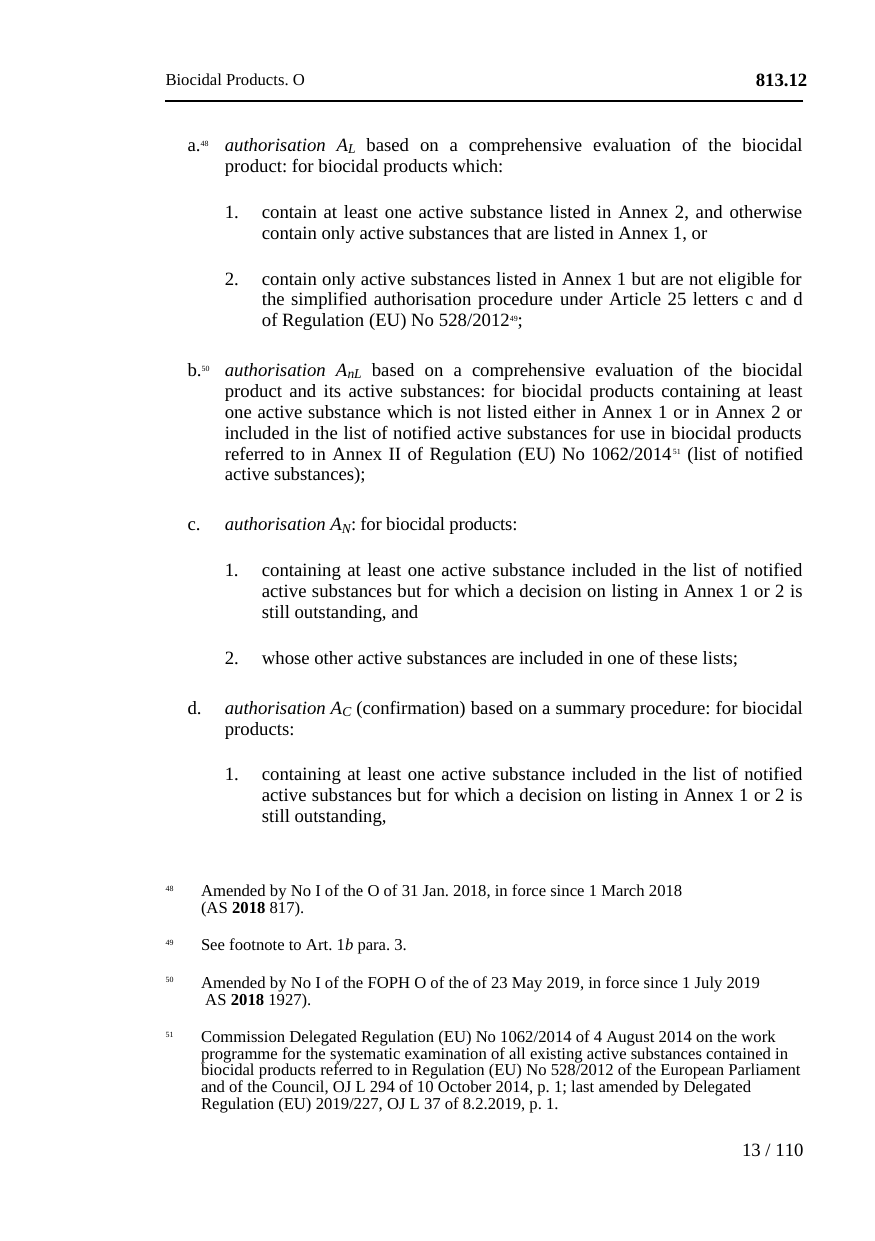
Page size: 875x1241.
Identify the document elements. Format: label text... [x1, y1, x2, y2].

text 2. whose other active substances are included in one of these lists; [224, 647, 803, 668]
text a. authorisation AL based on a comprehensive evaluation of the biocidal product: for biocidal products which: [187, 135, 803, 177]
text b. authorisation AnL based on a comprehensive evaluation of the biocidal product and its active substances: for biocidal products containing at least one active substance which is not listed either in Annex 1 or in Annex 2 or included in the list of notified active substances for use in biocidal products referred to in Annex II of Regulation (EU) No 1062/2014 (list of notified active substances); [187, 360, 803, 485]
text 2. contain only active substances listed in Annex 1 but are not eligible for the simplified authorisation procedure under Article 25 letters c and d of Regulation (EU) No 528/2012; [224, 268, 803, 331]
text 1. containing at least one active substance included in the list of notified active substances but for which a decision on listing in Annex 1 or 2 is still outstanding, and [224, 560, 803, 622]
text d. authorisation AC (confirmation) based on a summary procedure: for biocidal products: [187, 697, 803, 739]
text 1. containing at least one active substance included in the list of notified active substances but for which a decision on listing in Annex 1 or 2 is still outstanding, [224, 764, 803, 827]
text 1. contain at least one active substance listed in Annex 2, and otherwise contain only active substances that are listed in Annex 1, or [224, 202, 803, 243]
text c. authorisation AN: for biocidal products: [187, 514, 803, 535]
